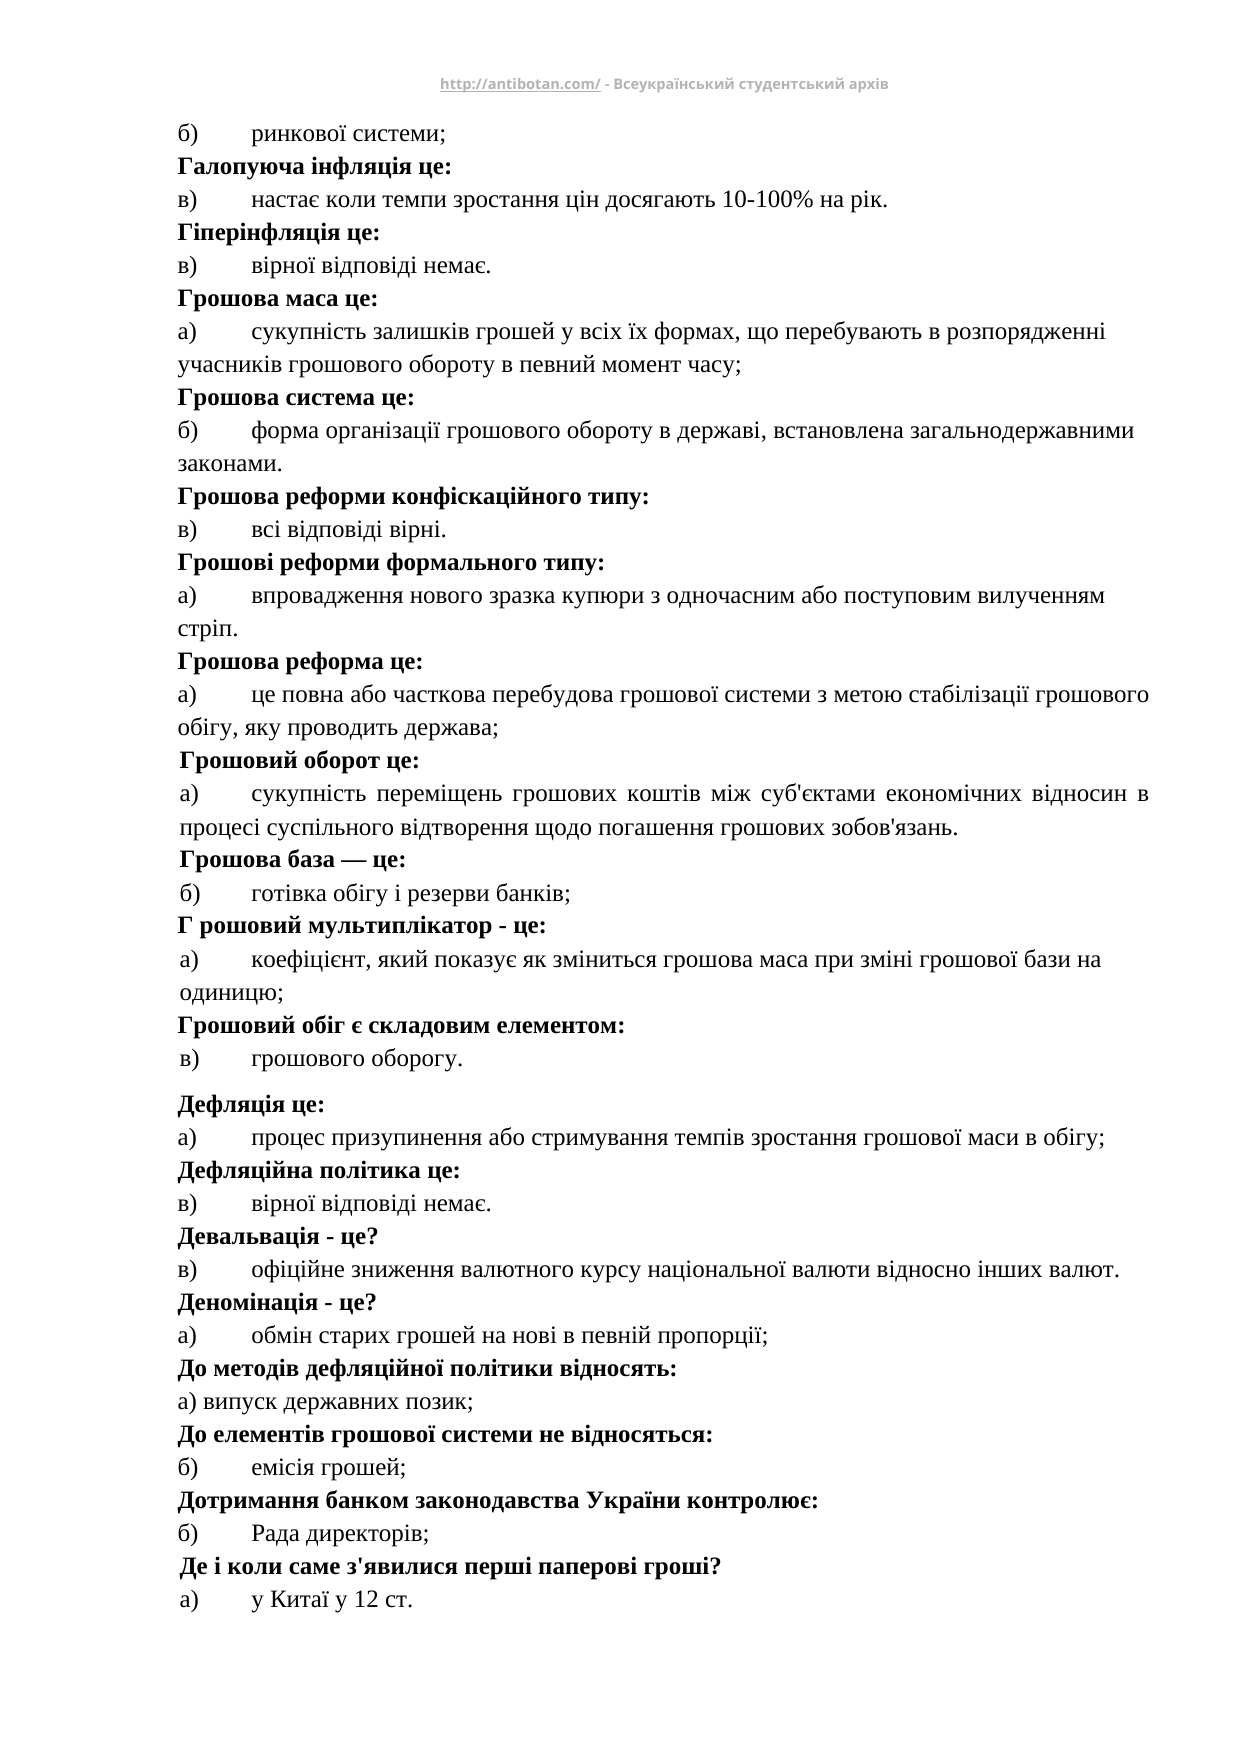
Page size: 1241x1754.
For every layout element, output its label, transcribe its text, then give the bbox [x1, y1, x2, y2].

text в) вірної відповіді немає. [177, 1188, 1152, 1216]
text а) обмін старих грошей на нові в певній пропорції; [177, 1320, 1152, 1348]
text Грошова база — це: [179, 844, 1152, 873]
text в) офіційне зниження валютного курсу національної валюти відносно інших валют. [177, 1254, 1152, 1282]
text а) сукупність залишків грошей у всіх їх формах, що перебувають в розпорядженні учасників грошового обороту в певний момент часу; [177, 316, 1152, 378]
text б) ринкової системи; [177, 118, 1152, 147]
text До елементів грошової системи не відносяться: [177, 1419, 1152, 1448]
text Грошова реформи конфіскаційного типу: [177, 481, 1152, 510]
text Де і коли саме з'явилися перші паперові гроші? [179, 1551, 1152, 1580]
text б) емісія грошей; [177, 1452, 1152, 1481]
text в) всі відповіді вірні. [177, 514, 1152, 543]
text Г рошовий мультиплікатор - це: [177, 911, 1131, 939]
text Гіперінфляція це: [177, 217, 1152, 246]
text Грошова маса це: [177, 283, 1152, 312]
text а) сукупність переміщень грошових коштів між суб'єктами економічних відносин в процесі суспільного відтворення щодо погашення грошових зобов'язань. [179, 778, 1149, 840]
text Дефляційна політика це: [177, 1155, 1152, 1183]
text Девальвація - це? [177, 1221, 1152, 1249]
text Дефляція це: [177, 1089, 1152, 1117]
text а) випуск державних позик; [177, 1386, 1152, 1414]
text а) процес призупинення або стримування темпів зростання грошової маси в обігу; [177, 1122, 1152, 1150]
text в) вірної відповіді немає. [177, 250, 1152, 279]
text а) це повна або часткова перебудова грошової системи з метою стабілізації грошового обігу, яку проводить держава; [177, 679, 1152, 741]
text б) форма організації грошового обороту в державі, встановлена загальнодержавними законами. [177, 415, 1152, 477]
text Грошовий оборот це: [179, 746, 1152, 774]
text Грошова система це: [177, 382, 1152, 411]
text Грошова реформа це: [177, 646, 1152, 675]
text Галопуюча інфляція це: [177, 151, 1152, 180]
text б) готівка обігу і резерви банків; [179, 878, 1152, 906]
text б) Рада директорів; [177, 1518, 1152, 1547]
text в) настає коли темпи зростання цін досягають 10-100% на рік. [177, 184, 1152, 213]
text Грошові реформи формального типу: [177, 547, 1152, 576]
text До методів дефляційної політики відносять: [177, 1353, 1152, 1382]
text а) впровадження нового зразка купюри з одночасним або поступовим вилученням стріп. [177, 580, 1152, 642]
text а) коефіцієнт, який показує як зміниться грошова маса при зміні грошової бази на одиницю; [179, 944, 1152, 1005]
text а) у Китаї у 12 ст. [179, 1584, 1152, 1613]
text Грошовий обіг є складовим елементом: [177, 1010, 1152, 1038]
text Деномінація - це? [177, 1287, 1152, 1316]
text в) грошового оборогу. [179, 1043, 1152, 1071]
text Дотримання банком законодавства України контролює: [177, 1485, 1152, 1514]
